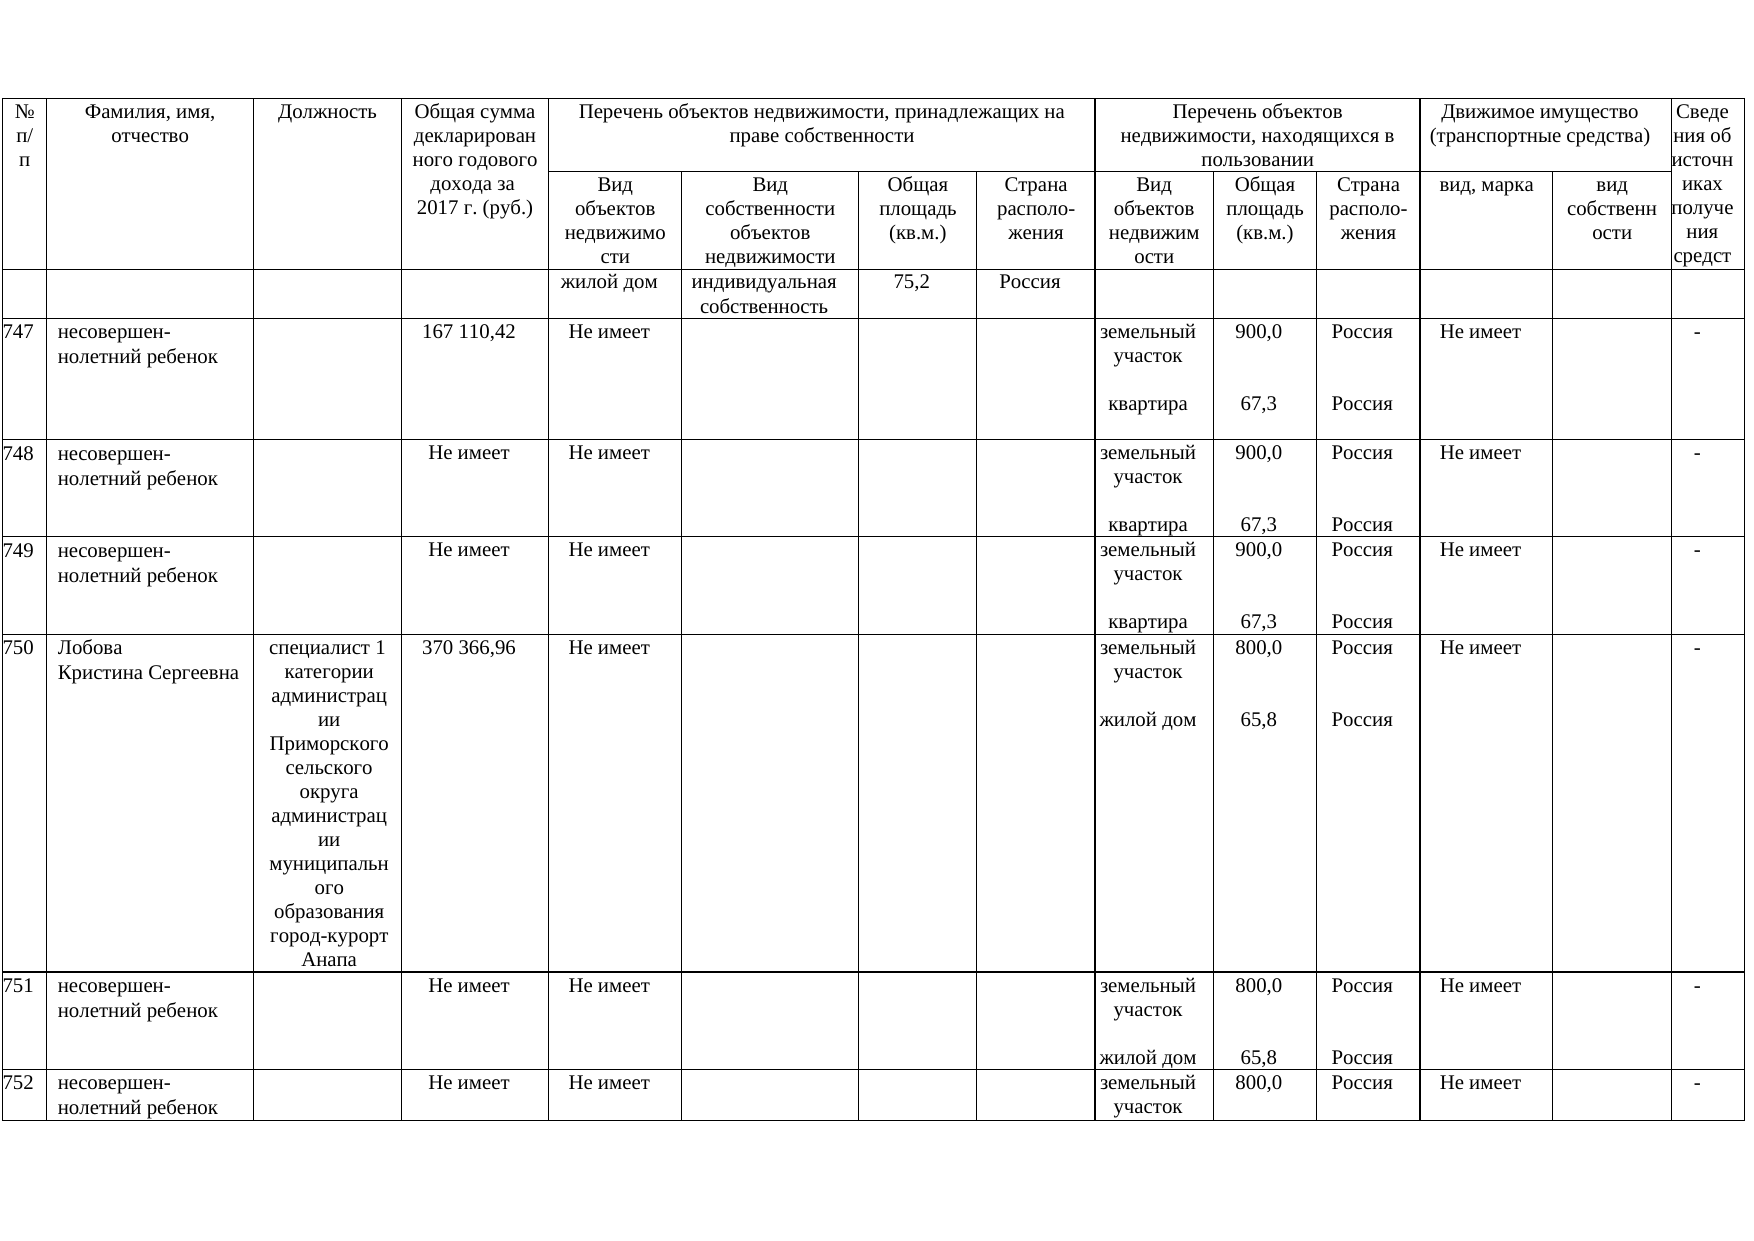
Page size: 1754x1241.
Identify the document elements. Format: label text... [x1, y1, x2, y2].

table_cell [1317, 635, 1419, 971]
table_cell вид, марка [1421, 172, 1552, 268]
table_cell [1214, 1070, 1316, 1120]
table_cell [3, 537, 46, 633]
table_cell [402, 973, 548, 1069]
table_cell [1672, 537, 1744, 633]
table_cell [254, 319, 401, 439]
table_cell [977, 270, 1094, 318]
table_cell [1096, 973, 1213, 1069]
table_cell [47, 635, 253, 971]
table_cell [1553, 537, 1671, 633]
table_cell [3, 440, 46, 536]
table_cell Вид объектов недвижимости [549, 172, 681, 268]
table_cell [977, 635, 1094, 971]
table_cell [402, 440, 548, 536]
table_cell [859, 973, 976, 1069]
table_cell Вид объектов недвижимости [1096, 172, 1213, 268]
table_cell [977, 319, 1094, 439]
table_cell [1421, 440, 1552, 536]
table_header Общая сумма декларированного годового дохода за 2017 г. (руб.) [402, 99, 548, 268]
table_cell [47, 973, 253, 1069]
table_cell вид собственности [1553, 172, 1671, 268]
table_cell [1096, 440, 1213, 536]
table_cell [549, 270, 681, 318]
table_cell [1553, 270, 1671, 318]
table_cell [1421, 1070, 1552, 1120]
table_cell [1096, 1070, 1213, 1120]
table_cell Страна располо-жения [1317, 172, 1419, 268]
table_cell Общая площадь (кв.м.) [859, 172, 976, 268]
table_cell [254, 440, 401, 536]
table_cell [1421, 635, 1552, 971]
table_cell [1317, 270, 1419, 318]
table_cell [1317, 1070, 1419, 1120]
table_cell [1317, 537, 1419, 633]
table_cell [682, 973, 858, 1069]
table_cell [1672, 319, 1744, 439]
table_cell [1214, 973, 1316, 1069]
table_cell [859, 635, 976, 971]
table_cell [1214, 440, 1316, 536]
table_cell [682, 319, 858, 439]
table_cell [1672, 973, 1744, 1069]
table_header № п/п [3, 99, 46, 268]
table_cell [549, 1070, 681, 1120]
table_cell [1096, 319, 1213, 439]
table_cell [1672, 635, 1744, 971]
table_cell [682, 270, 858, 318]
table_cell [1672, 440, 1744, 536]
table_header Движимое имущество (транспортные средства) [1421, 99, 1671, 171]
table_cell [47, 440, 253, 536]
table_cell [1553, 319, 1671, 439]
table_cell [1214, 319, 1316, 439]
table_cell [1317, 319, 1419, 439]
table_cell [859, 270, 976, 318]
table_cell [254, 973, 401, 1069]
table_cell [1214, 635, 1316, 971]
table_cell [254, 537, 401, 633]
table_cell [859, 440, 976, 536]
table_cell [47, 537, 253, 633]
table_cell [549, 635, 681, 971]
table_header Перечень объектов недвижимости, принадлежащих на праве собственности [549, 99, 1094, 171]
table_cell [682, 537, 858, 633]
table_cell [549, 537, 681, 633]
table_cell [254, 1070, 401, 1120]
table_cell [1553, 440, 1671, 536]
table_cell Общая площадь (кв.м.) [1214, 172, 1316, 268]
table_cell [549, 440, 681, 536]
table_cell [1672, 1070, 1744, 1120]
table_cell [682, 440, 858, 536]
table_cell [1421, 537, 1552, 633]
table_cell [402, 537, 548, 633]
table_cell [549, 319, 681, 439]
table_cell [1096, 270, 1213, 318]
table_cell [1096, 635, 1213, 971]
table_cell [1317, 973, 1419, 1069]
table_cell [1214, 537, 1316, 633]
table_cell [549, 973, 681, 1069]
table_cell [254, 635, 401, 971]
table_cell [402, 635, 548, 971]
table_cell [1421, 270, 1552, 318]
table_cell Вид собственности объектов недвижимости [682, 172, 858, 268]
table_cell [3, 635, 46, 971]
table_header Перечень объектов недвижимости, находящихся в пользовании [1096, 99, 1419, 171]
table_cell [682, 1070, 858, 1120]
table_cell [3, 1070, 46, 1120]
table_header Сведения об источниках получения средств, за счет которых совершена сделка (вид приобретенного имущества, источники) [1672, 99, 1744, 268]
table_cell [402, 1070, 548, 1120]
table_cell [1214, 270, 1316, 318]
table_header Должность [254, 99, 401, 268]
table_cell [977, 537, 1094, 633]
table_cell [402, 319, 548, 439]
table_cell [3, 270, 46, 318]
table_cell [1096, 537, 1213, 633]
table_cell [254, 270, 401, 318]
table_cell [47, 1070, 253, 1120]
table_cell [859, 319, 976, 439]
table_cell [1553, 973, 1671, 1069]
table_cell Страна располо-жения [977, 172, 1094, 268]
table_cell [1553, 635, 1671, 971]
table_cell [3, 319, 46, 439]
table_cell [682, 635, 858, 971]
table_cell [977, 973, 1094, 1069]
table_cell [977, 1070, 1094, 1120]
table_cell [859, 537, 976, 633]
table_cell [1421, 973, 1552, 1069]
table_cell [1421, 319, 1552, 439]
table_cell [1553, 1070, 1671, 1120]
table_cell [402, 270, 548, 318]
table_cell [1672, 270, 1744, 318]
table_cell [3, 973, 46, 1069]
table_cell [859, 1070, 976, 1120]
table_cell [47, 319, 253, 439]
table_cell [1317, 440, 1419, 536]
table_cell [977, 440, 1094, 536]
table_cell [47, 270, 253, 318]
table_header Фамилия, имя, отчество [47, 99, 253, 268]
